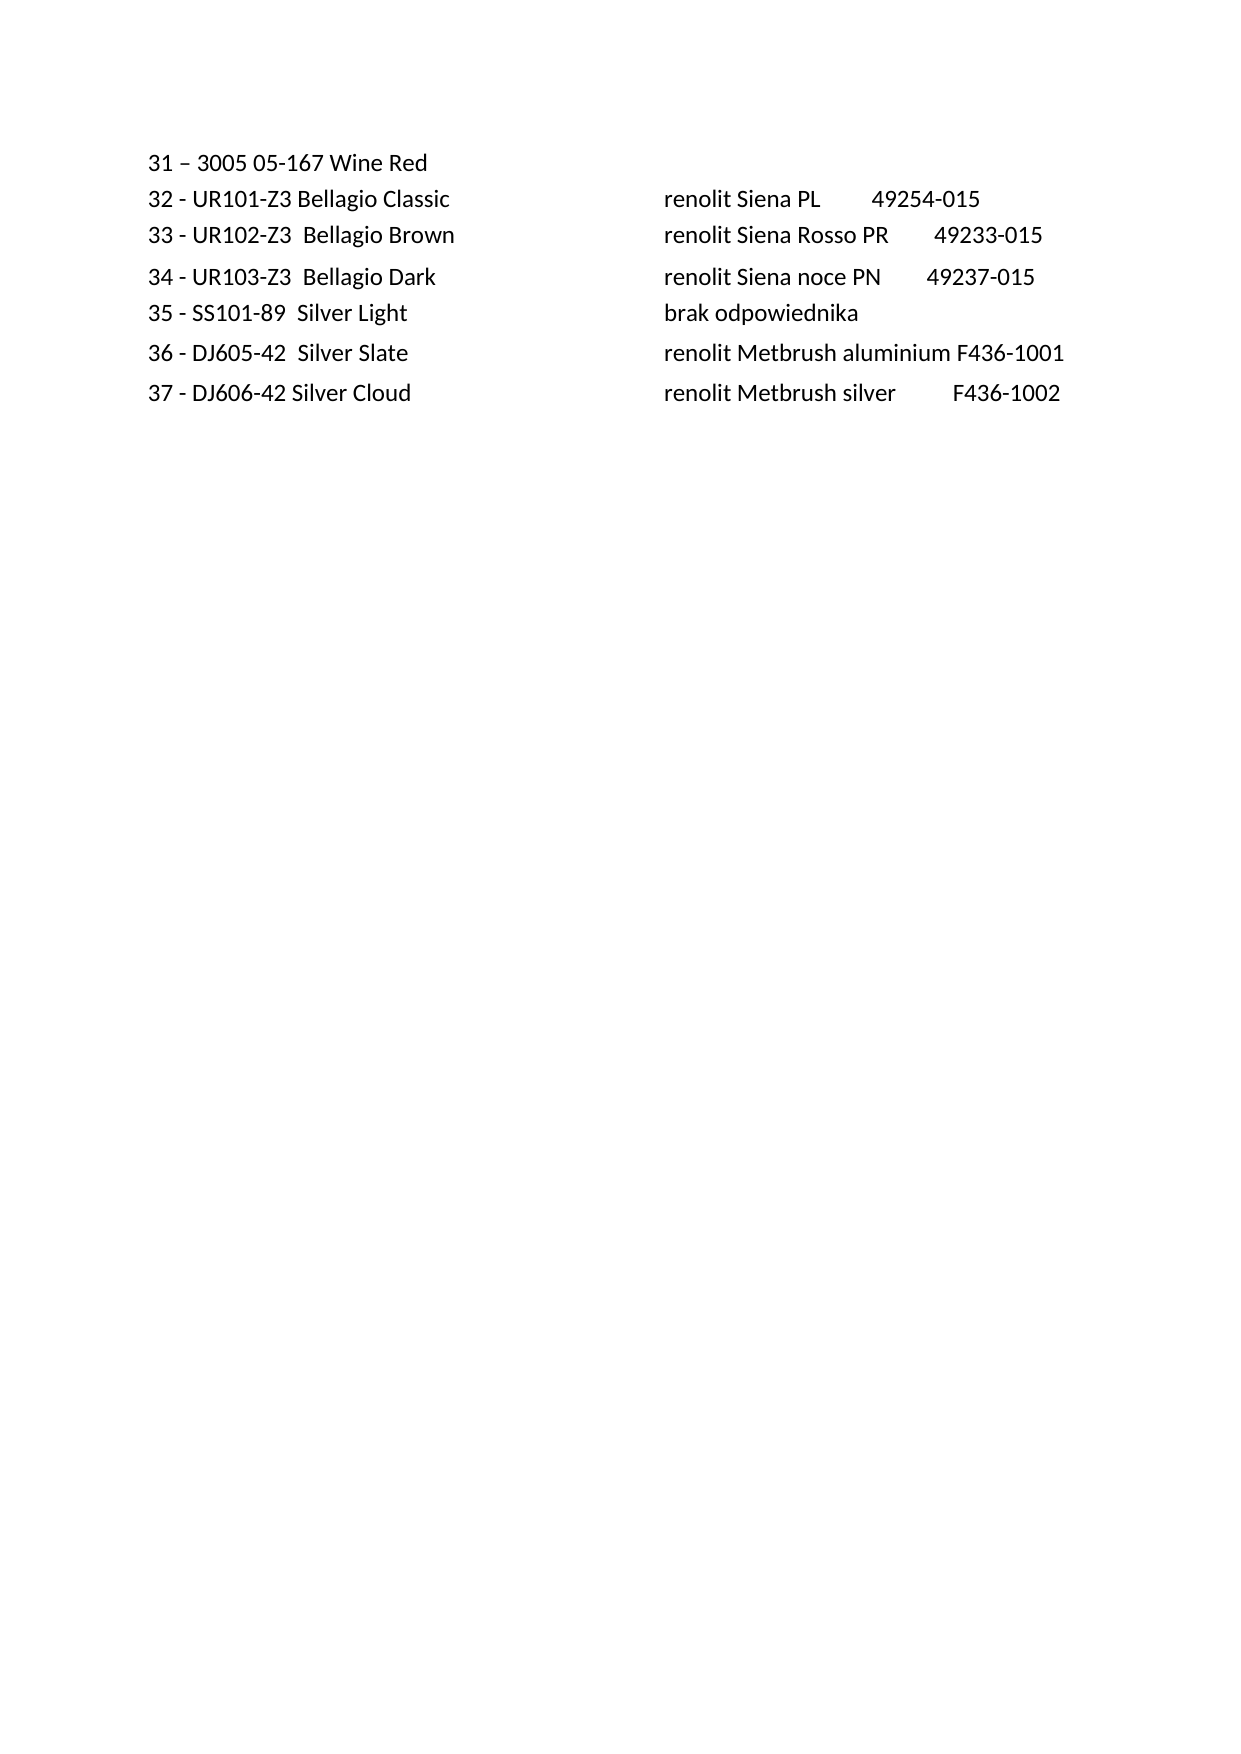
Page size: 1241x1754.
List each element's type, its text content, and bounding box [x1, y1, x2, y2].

text 36 - DJ605-42 Silver Slate renolit Metbrush aluminium F436-1001 [148, 338, 1093, 368]
text 31 – 3005 05-167 Wine Red [148, 148, 1093, 178]
text 32 - UR101-Z3 Bellagio Classic renolit Siena PL 49254-015 [148, 184, 1093, 214]
text 37 - DJ606-42 Silver Cloud renolit Metbrush silver F436-1002 [148, 377, 1093, 407]
text 35 - SS101-89 Silver Light brak odpowiednika [148, 297, 1093, 327]
text 33 - UR102-Z3 Bellagio Brown renolit Siena Rosso PR 49233-015 [148, 220, 1093, 250]
text 34 - UR103-Z3 Bellagio Dark renolit Siena noce PN 49237-015 [148, 261, 1093, 291]
